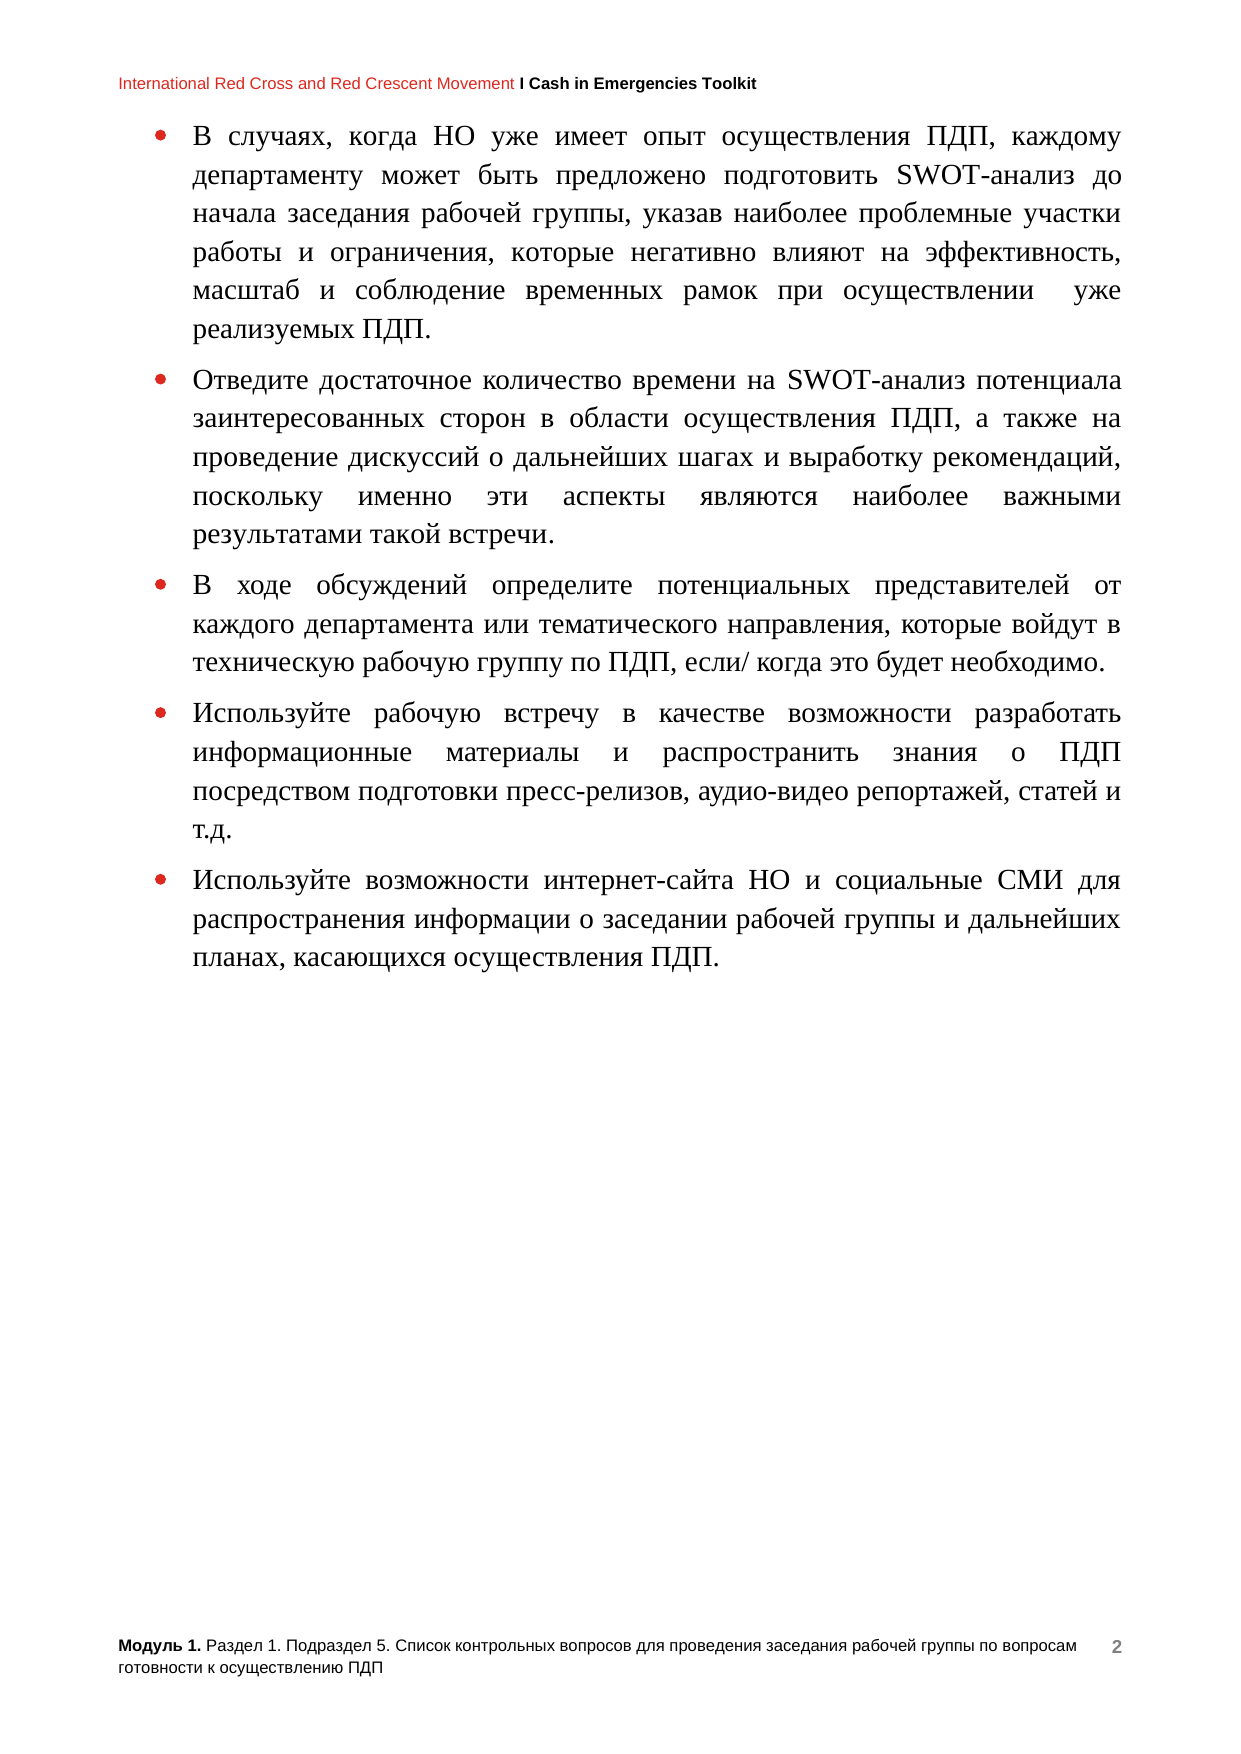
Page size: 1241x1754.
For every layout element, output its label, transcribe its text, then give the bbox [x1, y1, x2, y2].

text Используйте возможности интернет-сайта НО и социальные СМИ для распространения информации о заседании рабочей группы и дальнейших планах, касающихся осуществления ПДП. [155, 862, 1122, 973]
text В ходе обсуждений определите потенциальных представителей от каждого департамента или тематического направления, которые войдут в техническую рабочую группу по ПДП, если/ когда это будет необходимо. [155, 567, 1122, 678]
text Отведите достаточное количество времени на SWOT-анализ потенциала заинтересованных сторон в области осуществления ПДП, а также на проведение дискуссий о дальнейших шагах и выработку рекомендаций, поскольку именно эти аспекты являются наиболее важными результатами такой встречи. [155, 362, 1122, 550]
text В случаях, когда НО уже имеет опыт осуществления ПДП, каждому департаменту может быть предложено подготовить SWOT-анализ до начала заседания рабочей группы, указав наиболее проблемные участки работы и ограничения, которые негативно влияют на эффективность, масштаб и соблюдение временных рамок при осуществлении уже реализуемых ПДП. [155, 118, 1122, 344]
text Используйте рабочую встречу в качестве возможности разработать информационные материалы и распространить знания о ПДП посредством подготовки пресс-релизов, аудио-видео репортажей, статей и т.д. [155, 696, 1122, 845]
